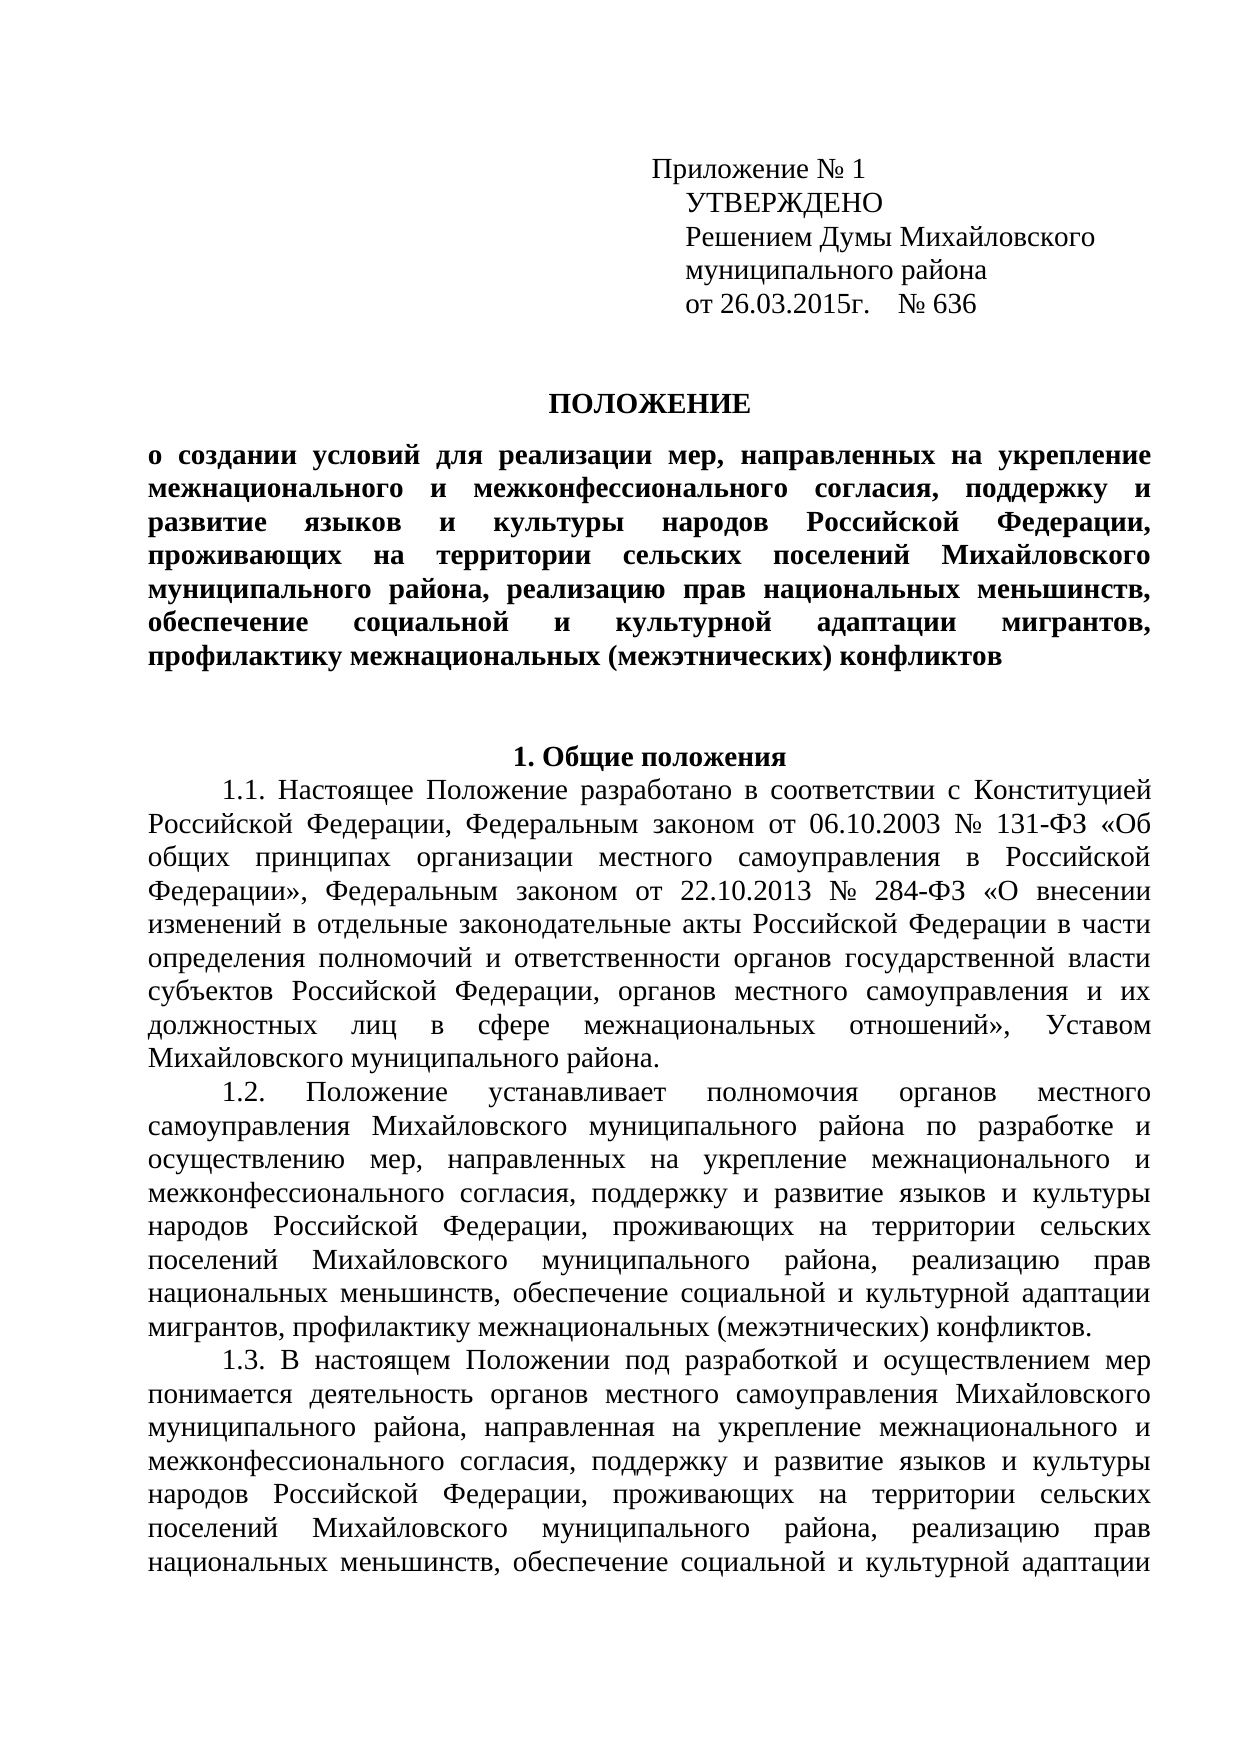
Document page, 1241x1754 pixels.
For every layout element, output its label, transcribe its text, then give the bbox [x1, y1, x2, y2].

text Положение [148, 386, 1152, 420]
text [148, 1342, 1152, 1577]
text 1.2. Положение устанавливает полномочия органов местного самоуправления Михайловского муниципального района по разработке и осуществлению мер, направленных на укрепление межнационального и межконфессионального согласия, поддержку и развитие языков и культуры народов Российской Федерации, проживающих на территории сельских поселений Михайловского муниципального района, реализацию прав национальных меньшинств, обеспечение социальной и культурной адаптации мигрантов, профилактику межнациональных (межэтнических) конфликтов. [148, 1074, 1152, 1342]
text Приложение № 1 [148, 152, 1152, 185]
text муниципального района [685, 252, 1152, 286]
text от 26.03.2015г. № 636 [685, 286, 1152, 319]
text 1. Общие положения [148, 739, 1152, 772]
text УТВЕРЖДЕНО [685, 185, 1152, 219]
text 1.1. Настоящее Положение разработано в соответствии с Конституцией Российской Федерации, Федеральным законом от 06.10.2003 № 131-ФЗ «Об общих принципах организации местного самоуправления в Российской Федерации», Федеральным законом от 22.10.2013 № 284-ФЗ «О внесении изменений в отдельные законодательные акты Российской Федерации в части определения полномочий и ответственности органов государственной власти субъектов Российской Федерации, органов местного самоуправления и их должностных лиц в сфере межнациональных отношений», Уставом Михайловского муниципального района. [148, 772, 1152, 1074]
text о создании условий для реализации мер, направленных на укрепление межнационального и межконфессионального согласия, поддержку и развитие языков и культуры народов Российской Федерации, проживающих на территории сельских поселений Михайловского муниципального района, реализацию прав национальных меньшинств, обеспечение социальной и культурной адаптации мигрантов, профилактику межнациональных (межэтнических) конфликтов [148, 437, 1152, 672]
text Решением Думы Михайловского [685, 219, 1152, 252]
